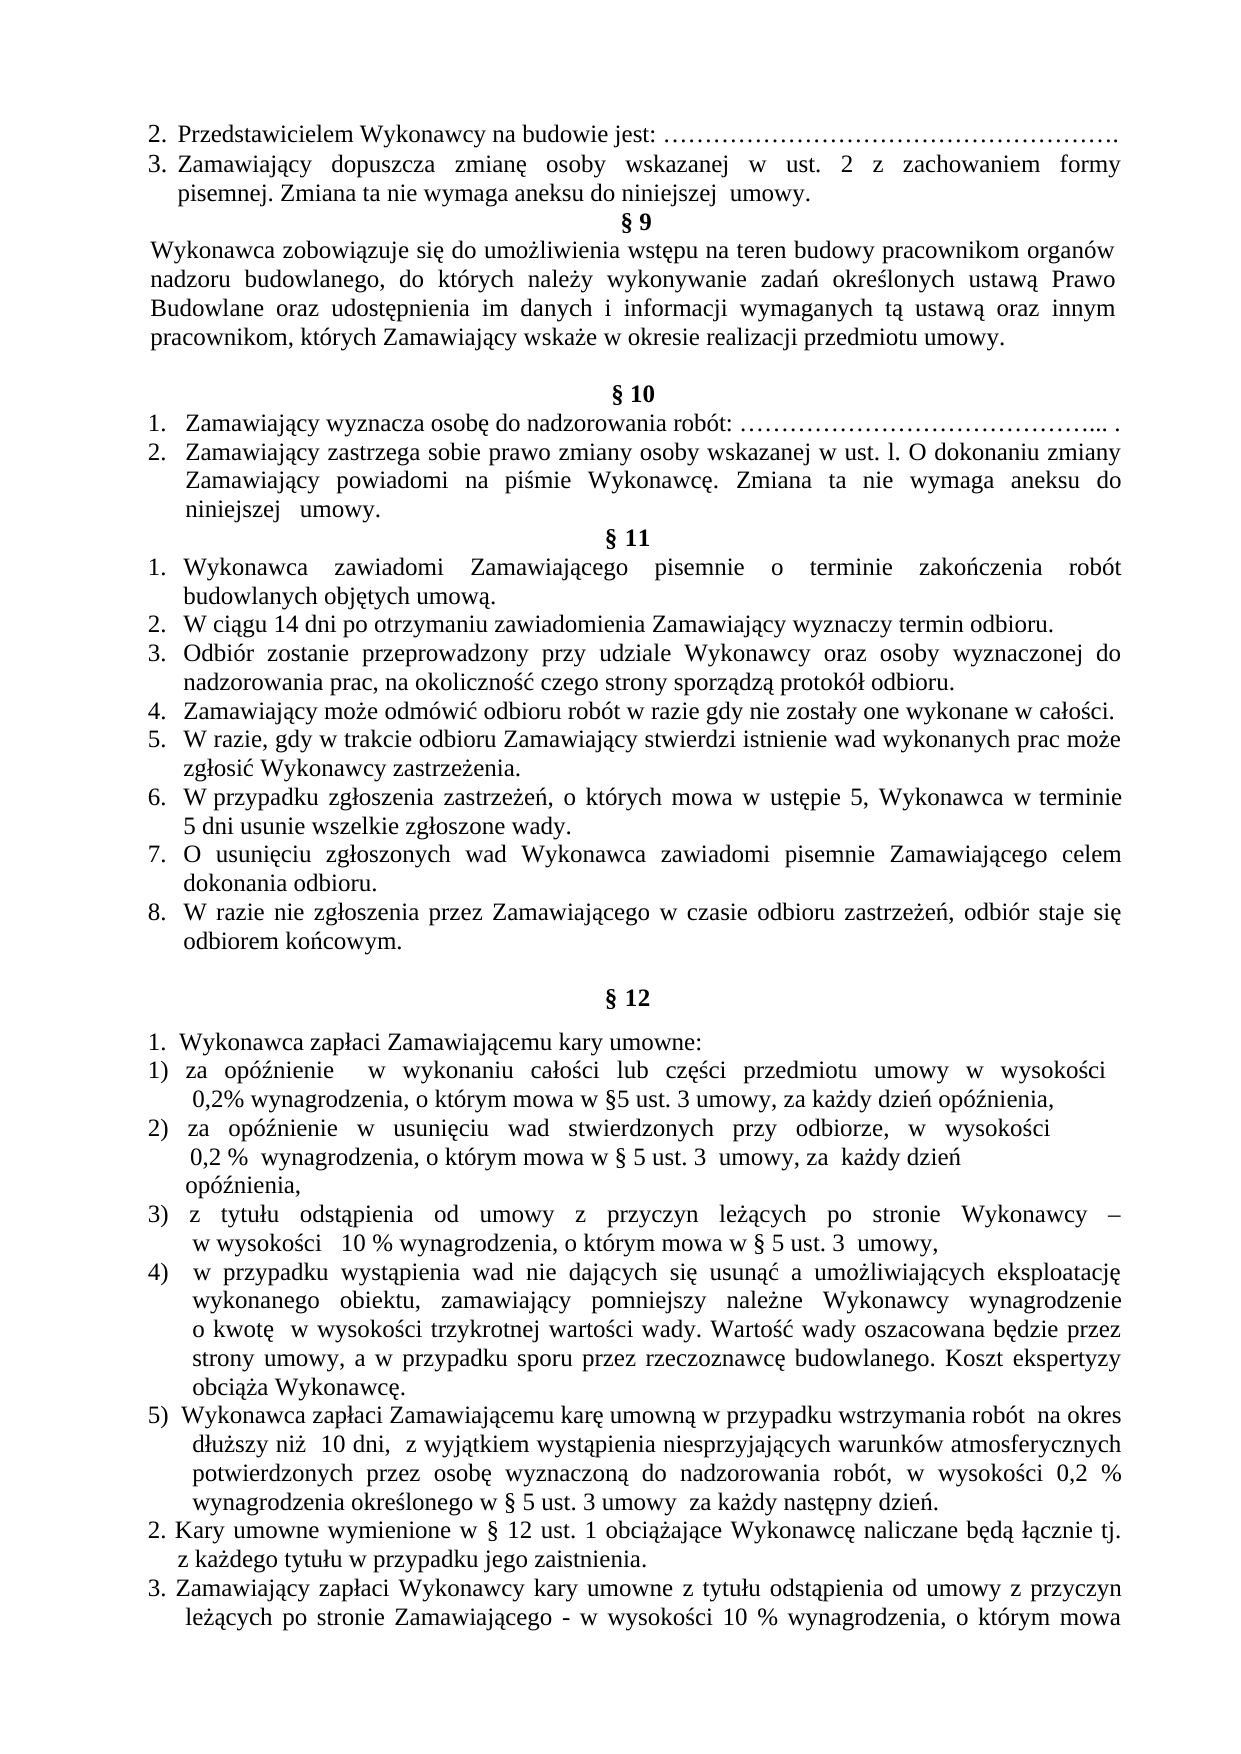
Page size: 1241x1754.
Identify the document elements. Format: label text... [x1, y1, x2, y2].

text § 11 [443, 523, 738, 552]
list W przypadku zgłoszenia zastrzeżeń, o których mowa w ustępie 5, Wykonawca w terminie 5 dni usunie wszelkie zgłoszone wady. [148, 782, 1122, 839]
list Odbiór zostanie przeprowadzony przy udziale Wykonawcy oraz osoby wyznaczonej do nadzorowania prac, na okoliczność czego strony sporządzą protokół odbioru. [148, 638, 1122, 696]
list Zamawiający wyznacza osobę do nadzorowania robót: ……………………………………... . [148, 408, 1122, 437]
text 1. Wykonawca zapłaci Zamawiającemu kary umowne: [148, 1027, 738, 1055]
list W razie nie zgłoszenia przez Zamawiającego w czasie odbioru zastrzeżeń, odbiór staje się odbiorem końcowym. [148, 897, 1122, 954]
text 4) w przypadku wystąpienia wad nie dających się usunąć a umożliwiających eksploatację wykonanego obiektu, zamawiający pomniejszy należne Wykonawcy wynagrodzenie o kwotę w wysokości trzykrotnej wartości wady. Wartość wady oszacowana będzie przez strony umowy, a w przypadku sporu przez rzeczoznawcę budowlanego. Koszt ekspertyzy obciąża Wykonawcę. [148, 1257, 1122, 1400]
text opóźnienia, [148, 1170, 1107, 1199]
list W razie, gdy w trakcie odbioru Zamawiający stwierdzi istnienie wad wykonanych prac może zgłosić Wykonawcy zastrzeżenia. [148, 724, 1122, 782]
text § 9 [150, 207, 1122, 236]
text § 12 [443, 983, 738, 1012]
text § 10 [148, 379, 1118, 408]
list O usunięciu zgłoszonych wad Wykonawca zawiadomi pisemnie Zamawiającego celem dokonania odbioru. [148, 839, 1122, 897]
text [148, 1573, 1122, 1630]
list W ciągu 14 dni po otrzymaniu zawiadomienia Zamawiający wyznaczy termin odbioru. [148, 609, 1122, 638]
list Przedstawicielem Wykonawcy na budowie jest: ………………………………………………. [148, 118, 1119, 148]
text Wykonawca zobowiązuje się do umożliwienia wstępu na teren budowy pracownikom organów nadzoru budowlanego, do których należy wykonywanie zadań określonych ustawą Prawo Budowlane oraz udostępnienia im danych i informacji wymaganych tą ustawą oraz innym pracownikom, których Zamawiający wskaże w okresie realizacji przedmiotu umowy. [150, 236, 1116, 351]
text 2. Kary umowne wymienione w § 12 ust. 1 obciążające Wykonawcę naliczane będą łącznie tj. z każdego tytułu w przypadku jego zaistnienia. [148, 1515, 1122, 1573]
text 3) z tytułu odstąpienia od umowy z przyczyn leżących po stronie Wykonawcy – w wysokości 10 % wynagrodzenia, o którym mowa w § 5 ust. 3 umowy, [148, 1199, 1122, 1257]
text 2) za opóźnienie w usunięciu wad stwierdzonych przy odbiorze, w wysokości 0,2 % wynagrodzenia, o którym mowa w § 5 ust. 3 umowy, za każdy dzień [148, 1113, 1107, 1170]
list Zamawiający dopuszcza zmianę osoby wskazanej w ust. 2 z zachowaniem formy pisemnej. Zmiana ta nie wymaga aneksu do niniejszej umowy. [148, 148, 1122, 207]
list Zamawiający może odmówić odbioru robót w razie gdy nie zostały one wykonane w całości. [148, 696, 1122, 724]
list Zamawiający zastrzega sobie prawo zmiany osoby wskazanej w ust. l. O dokonaniu zmiany Zamawiający powiadomi na piśmie Wykonawcę. Zmiana ta nie wymaga aneksu do niniejszej umowy. [148, 437, 1122, 523]
text 5) Wykonawca zapłaci Zamawiającemu karę umowną w przypadku wstrzymania robót na okres dłuższy niż 10 dni, z wyjątkiem wystąpienia niesprzyjających warunków atmosferycznych potwierdzonych przez osobę wyznaczoną do nadzorowania robót, w wysokości 0,2 % wynagrodzenia określonego w § 5 ust. 3 umowy za każdy następny dzień. [148, 1400, 1122, 1515]
text 1) za opóźnienie w wykonaniu całości lub części przedmiotu umowy w wysokości 0,2% wynagrodzenia, o którym mowa w §5 ust. 3 umowy, za każdy dzień opóźnienia, [148, 1055, 1107, 1113]
list Wykonawca zawiadomi Zamawiającego pisemnie o terminie zakończenia robót budowlanych objętych umową. [148, 552, 1122, 609]
